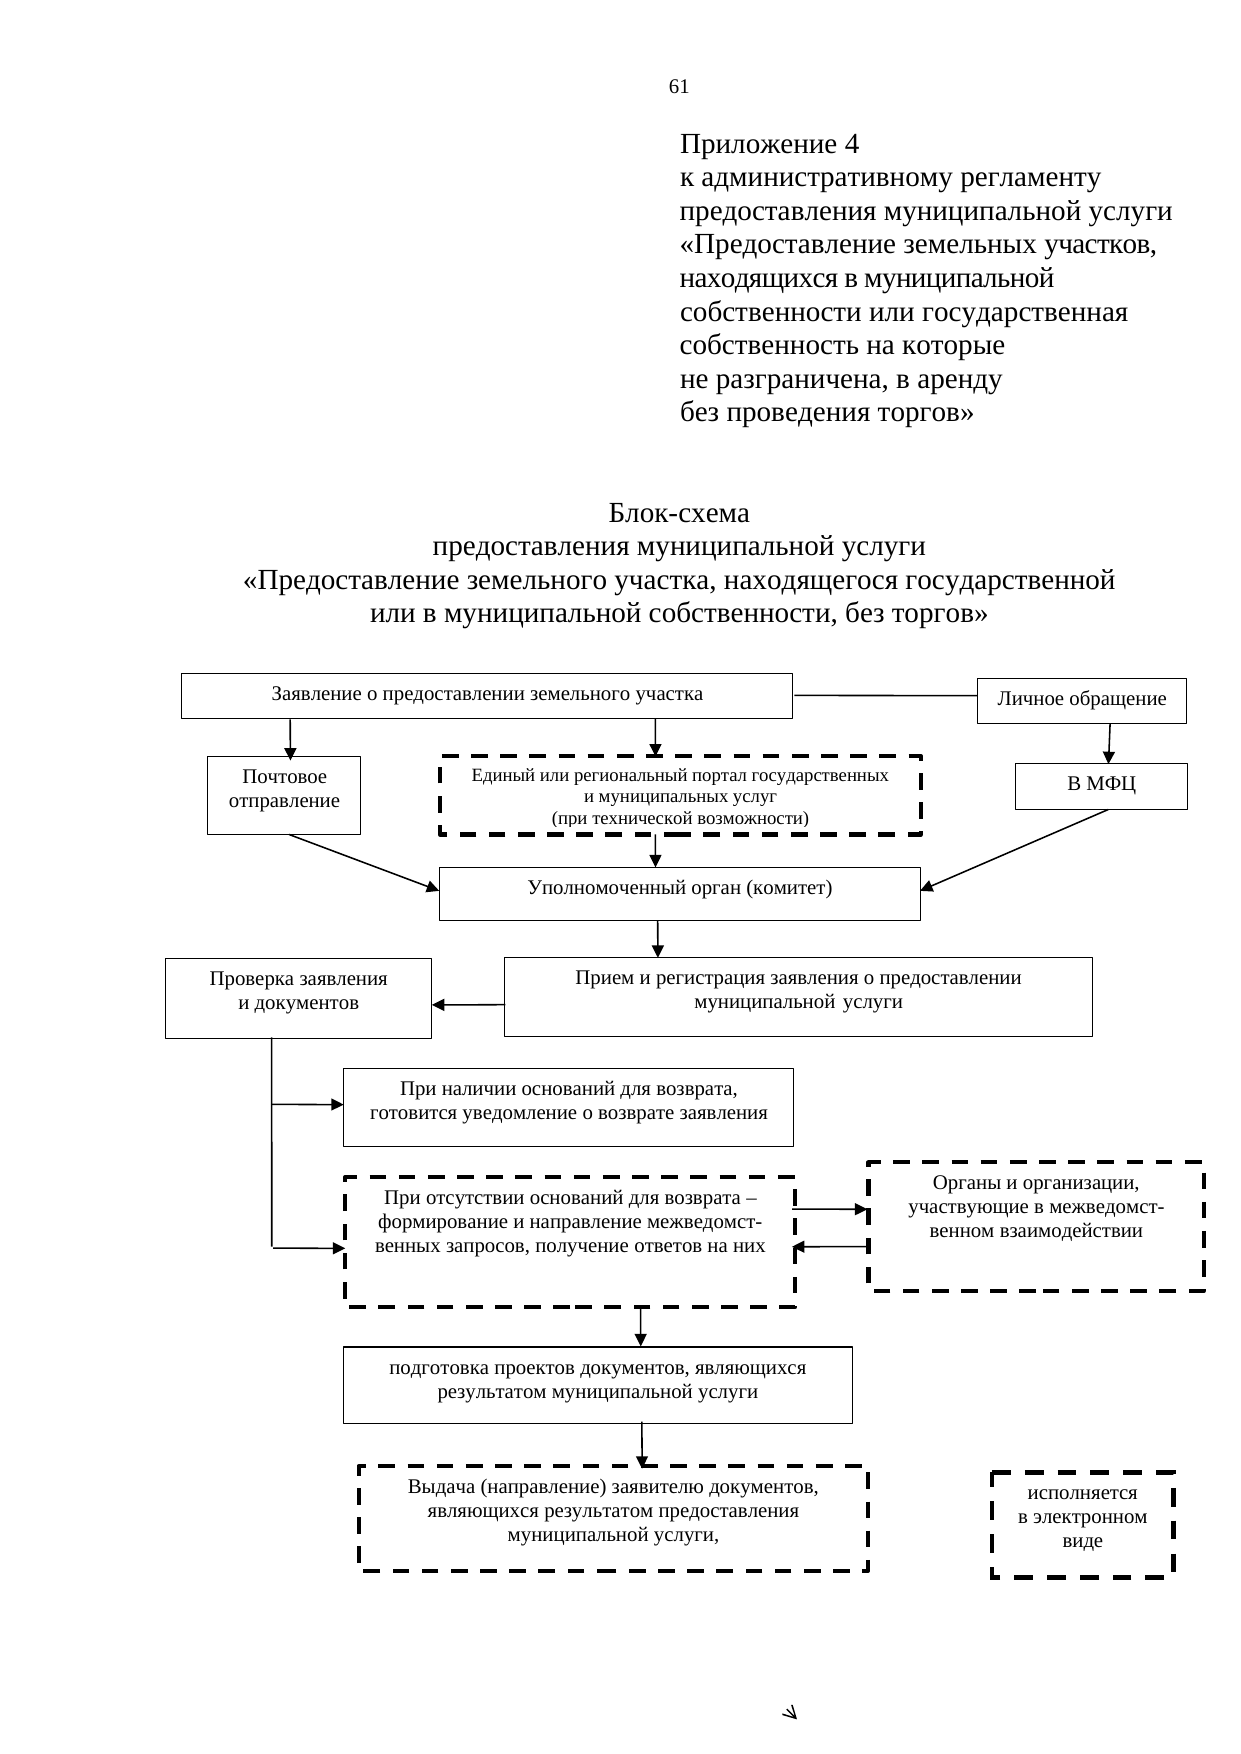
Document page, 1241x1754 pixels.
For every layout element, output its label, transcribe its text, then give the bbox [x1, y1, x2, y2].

text без проведения торгов» [679, 394, 1181, 428]
text Блок-схема [177, 495, 1181, 528]
text Приложение 4 [679, 126, 1181, 159]
text или в муниципальной собственности, без торгов» [177, 596, 1181, 629]
text не разграничена, в аренду [679, 361, 1181, 394]
text к административному регламенту предоставления муниципальной услуги «Предоставление земельных участков, находящихся в муниципальной [679, 159, 1181, 294]
text собственности или государственная собственность на которые [679, 294, 1181, 361]
text предоставления муниципальной услуги [177, 528, 1181, 562]
text «Предоставление земельного участка, находящегося государственной [177, 562, 1181, 596]
